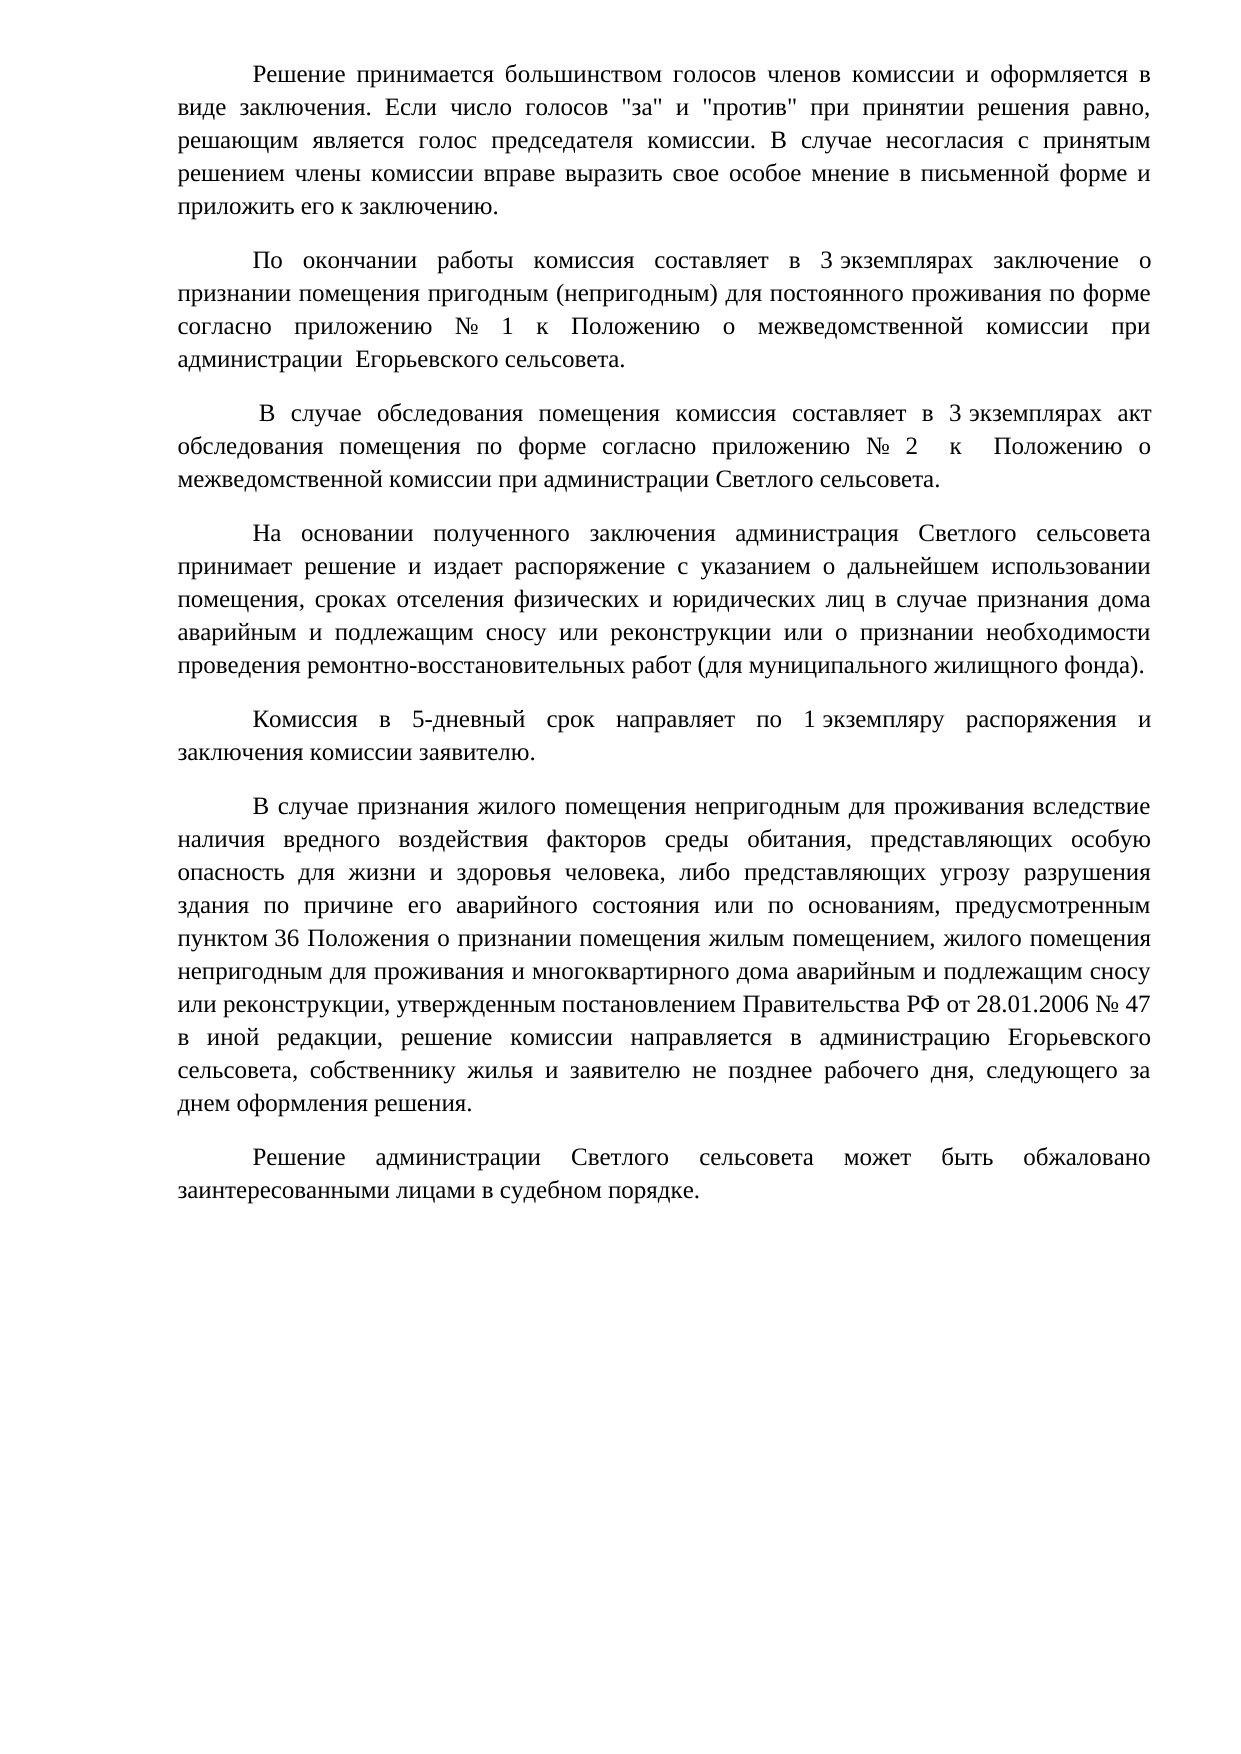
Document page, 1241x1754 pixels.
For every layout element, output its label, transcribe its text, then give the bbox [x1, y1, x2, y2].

text По окончании работы комиссия составляет в 3 экземплярах заключение о признании помещения пригодным (непригодным) для постоянного проживания по форме согласно приложению № 1 к Положению о межведомственной комиссии при администрации Егорьевского сельсовета. [177, 245, 1152, 373]
text Решение принимается большинством голосов членов комиссии и оформляется в виде заключения. Если число голосов "за" и "против" при принятии решения равно, решающим является голос председателя комиссии. В случае несогласия с принятым решением члены комиссии вправе выразить свое особое мнение в письменной форме и приложить его к заключению. [177, 59, 1152, 220]
text В случае признания жилого помещения непригодным для проживания вследствие наличия вредного воздействия факторов среды обитания, представляющих особую опасность для жизни и здоровья человека, либо представляющих угрозу разрушения здания по причине его аварийного состояния или по основаниям, предусмотренным пунктом 36 Положения о признании помещения жилым помещением, жилого помещения непригодным для проживания и многоквартирного дома аварийным и подлежащим сносу или реконструкции, утвержденным постановлением Правительства РФ от 28.01.2006 № 47 в иной редакции, решение комиссии направляется в администрацию Егорьевского сельсовета, собственнику жилья и заявителю не позднее рабочего дня, следующего за днем оформления решения. [177, 791, 1152, 1117]
text Комиссия в 5-дневный срок направляет по 1 экземпляру распоряжения и заключения комиссии заявителю. [177, 704, 1152, 766]
text На основании полученного заключения администрация Светлого сельсовета принимает решение и издает распоряжение с указанием о дальнейшем использовании помещения, сроках отселения физических и юридических лиц в случае признания дома аварийным и подлежащим сносу или реконструкции или о признании необходимости проведения ремонтно-восстановительных работ (для муниципального жилищного фонда). [177, 518, 1152, 679]
text Решение администрации Светлого сельсовета может быть обжаловано заинтересованными лицами в судебном порядке. [177, 1142, 1152, 1203]
text В случае обследования помещения комиссия составляет в 3 экземплярах акт обследования помещения по форме согласно приложению № 2 к Положению о межведомственной комиссии при администрации Светлого сельсовета. [177, 398, 1152, 493]
